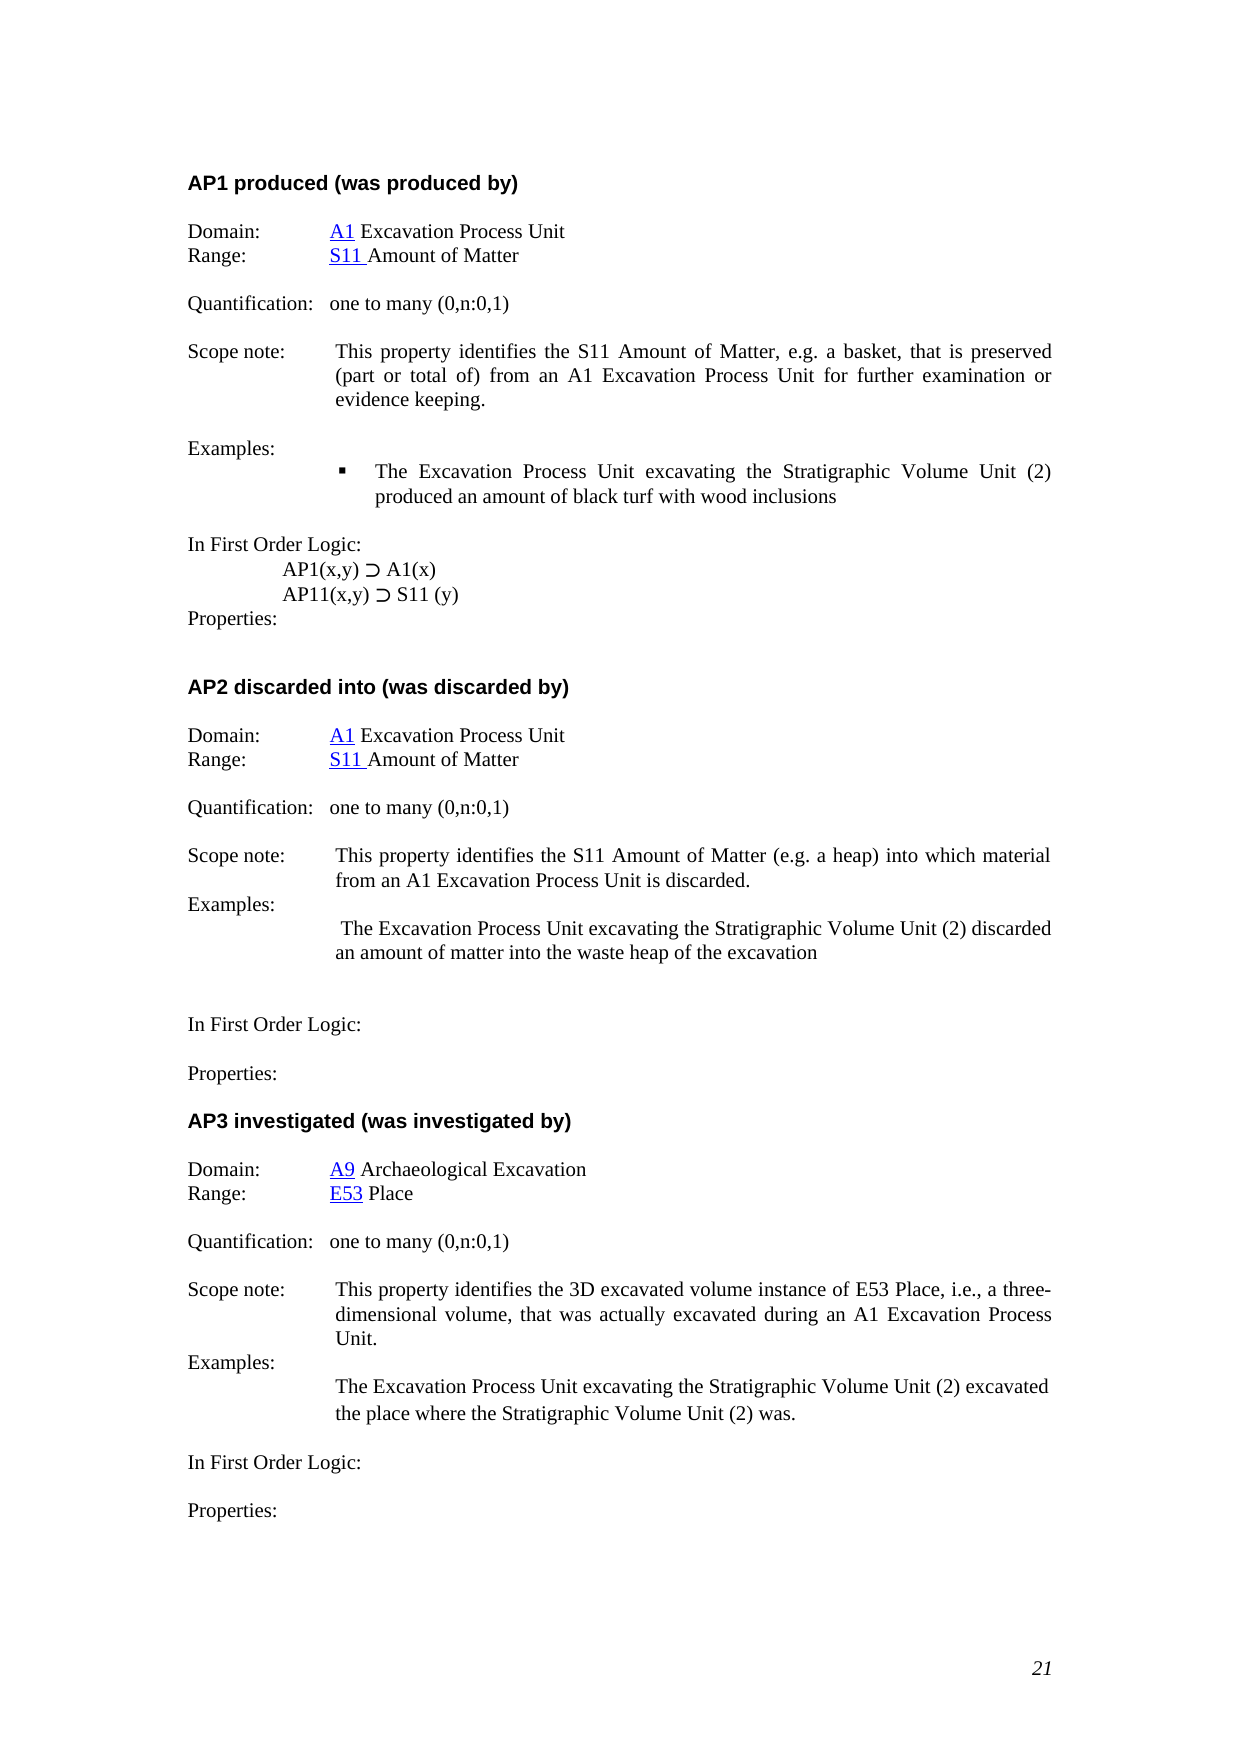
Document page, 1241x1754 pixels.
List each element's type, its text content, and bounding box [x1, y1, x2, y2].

subtitle AP3 investigated (was investigated by) [187, 1109, 1053, 1133]
text Quantification: one to many (0,n:0,1) [187, 1229, 1053, 1253]
text Quantification: one to many (0,n:0,1) [187, 291, 1053, 315]
text Properties: [187, 1498, 1053, 1522]
text Range: S11 Amount of Matter [187, 243, 1053, 267]
text Quantification: one to many (0,n:0,1) [187, 795, 1053, 819]
text The Excavation Process Unit excavating the Stratigraphic Volume Unit (2) discarded an amount of matter into the waste heap of the excavation [335, 916, 1053, 964]
text Range: S11 Amount of Matter [187, 747, 1053, 771]
list The Excavation Process Unit excavating the Stratigraphic Volume Unit (2) produced an amount of black turf with wood inclusions [337, 459, 1053, 508]
text Scope note: This property identifies the S11 Amount of Matter (e.g. a heap) into which material from an A1 Excavation Process Unit is discarded. [187, 843, 1053, 892]
text Examples: [187, 1349, 1053, 1374]
text Domain: A9 Archaeological Excavation [187, 1157, 1053, 1181]
text In First Order Logic: [187, 1450, 1053, 1474]
text Domain: A1 Excavation Process Unit [187, 723, 1053, 747]
text In First Order Logic: [187, 1012, 1053, 1036]
subtitle AP1 produced (was produced by) [187, 171, 1053, 195]
text Examples: [187, 892, 1053, 916]
text Scope note: This property identifies the S11 Amount of Matter, e.g. a basket, that is preserved (part or total of) from an A1 Excavation Process Unit for further examination or evidence keeping. [187, 339, 1053, 411]
text Examples: [187, 435, 1053, 459]
text Domain: A1 Excavation Process Unit [187, 219, 1053, 243]
text Scope note: This property identifies the 3D excavated volume instance of E53 Place, i.e., a three- dimensional volume, that was actually excavated during an A1 Excavation Process Unit. [187, 1277, 1053, 1349]
text Range: E53 Place [187, 1181, 1053, 1205]
text The Excavation Process Unit excavating the Stratigraphic Volume Unit (2) excavated the place where the Stratigraphic Volume Unit (2) was. [335, 1374, 1053, 1425]
text In First Order Logic: [187, 532, 1053, 556]
text AP11(x,y) ⊃ S11 (y) [187, 581, 1053, 606]
text Properties: [187, 606, 1053, 630]
subtitle AP2 discarded into (was discarded by) [187, 675, 1053, 699]
text AP1(x,y) ⊃ A1(x) [187, 556, 1053, 581]
text Properties: [187, 1061, 1053, 1085]
